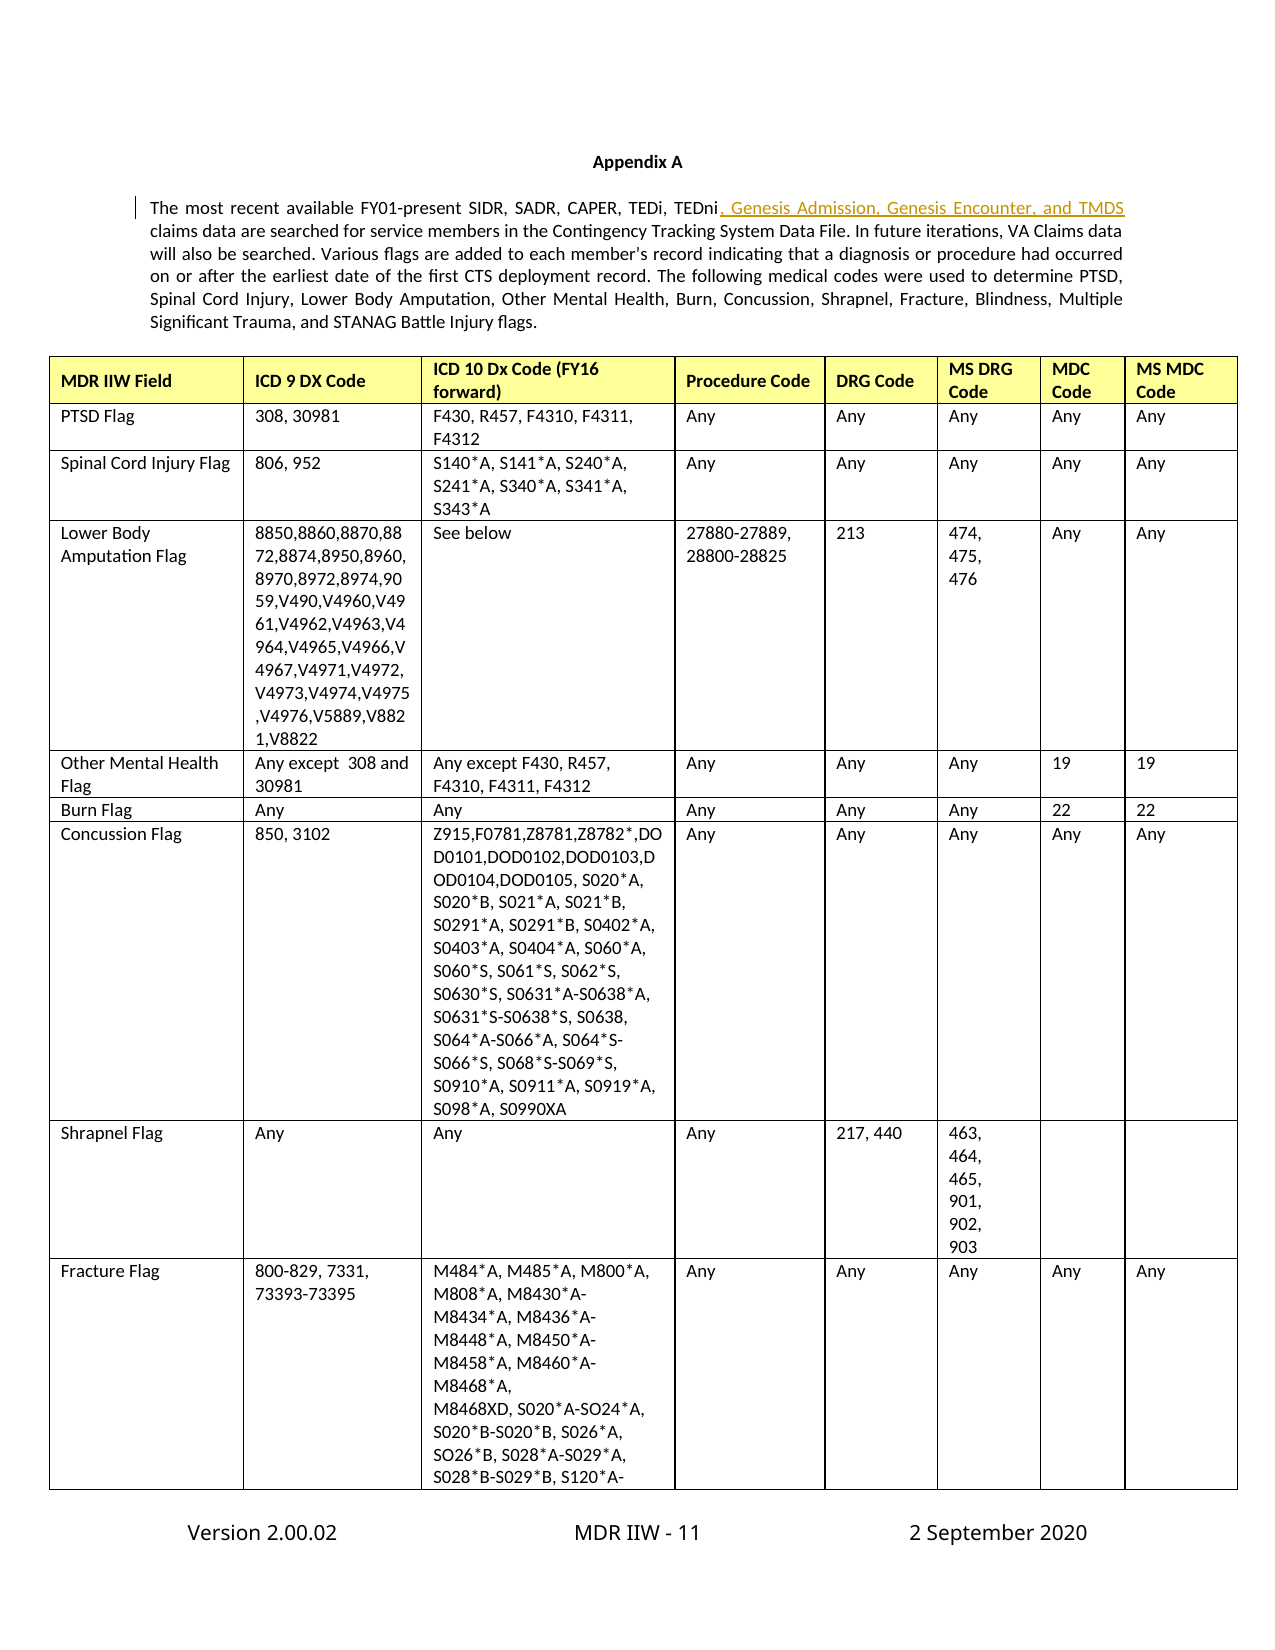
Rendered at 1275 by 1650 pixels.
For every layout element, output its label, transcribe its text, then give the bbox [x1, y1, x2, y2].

table_cell Any [938, 751, 1040, 797]
table_cell Any [1126, 822, 1237, 1120]
table_header MDR IIW Field [50, 357, 243, 403]
table_cell Any [938, 404, 1040, 450]
table_cell Any [826, 404, 937, 450]
table_cell 213 [826, 521, 937, 750]
text The most recent available FY01-present SIDR, SADR, CAPER, TEDi, TEDni claims data are searched for service members in the Contingency Tracking System Data File. In future iterations, VA Claims data will also be searched. Various flags are added to each member’s record indicating that a diagnosis or procedure had occurred on or after the earliest date of the first CTS deployment record. The following medical codes were used to determine PTSD, Spinal Cord Injury, Lower Body Amputation, Other Mental Health, Burn, Concussion, Shrapnel, Fracture, Blindness, Multiple Significant Trauma, and STANAG Battle Injury flags. [150, 196, 1125, 333]
table_cell Any [938, 451, 1040, 520]
table_cell 217, 440 [826, 1121, 937, 1258]
table_cell 27880-27889, 28800-28825 [676, 521, 824, 750]
table_header ICD 9 DX Code [244, 357, 421, 403]
table_cell S140*A, S141*A, S240*A, S241*A, S340*A, S341*A, S343*A [422, 451, 674, 520]
table_cell 850, 3102 [244, 822, 421, 1120]
table_cell Any [1041, 822, 1124, 1120]
table_cell [1041, 1121, 1124, 1258]
table_cell See below [422, 521, 674, 750]
table_header Procedure Code [676, 357, 824, 403]
table_cell PTSD Flag [50, 404, 243, 450]
table_cell Any [676, 751, 824, 797]
table_cell Shrapnel Flag [50, 1121, 243, 1258]
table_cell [422, 1259, 674, 1488]
table_cell Any [938, 822, 1040, 1120]
table_cell Any [676, 451, 824, 520]
table_cell Other Mental Health Flag [50, 751, 243, 797]
table_header MS DRG Code [938, 357, 1040, 403]
table_cell Z915,F0781,Z8781,Z8782*,DOD0101,DOD0102,DOD0103,DOD0104,DOD0105, S020*A, S020*B, S021*A, S021*B, S0291*A, S0291*B, S0402*A, S0403*A, S0404*A, S060*A, S060*S, S061*S, S062*S, S0630*S, S0631*A-S0638*A, S0631*S-S0638*S, S0638, S064*A-S066*A, S064*S-S066*S, S068*S-S069*S, S0910*A, S0911*A, S0919*A, S098*A, S0990XA [422, 822, 674, 1120]
table_cell Any [676, 404, 824, 450]
table_cell 22 [1041, 798, 1124, 821]
table_cell F430, R457, F4310, F4311, F4312 [422, 404, 674, 450]
table_cell Any [826, 822, 937, 1120]
table_cell Spinal Cord Injury Flag [50, 451, 243, 520]
table_cell Any [826, 798, 937, 821]
table_cell Burn Flag [50, 798, 243, 821]
table_cell 800-829, 7331, 73393-73395 [244, 1259, 421, 1488]
table_cell Any [676, 1121, 824, 1258]
table_cell Any [1041, 521, 1124, 750]
table_cell Any [244, 1121, 421, 1258]
table_cell Concussion Flag [50, 822, 243, 1120]
table_header MDC Code [1041, 357, 1124, 403]
table_cell 806, 952 [244, 451, 421, 520]
table_cell Any [1041, 1259, 1124, 1488]
table_cell Any [676, 822, 824, 1120]
table_cell Any [826, 1259, 937, 1488]
table_cell Any [1126, 521, 1237, 750]
table_cell Any [826, 451, 937, 520]
table_cell Any except F430, R457, F4310, F4311, F4312 [422, 751, 674, 797]
table_cell Lower Body Amputation Flag [50, 521, 243, 750]
table_cell Any [1041, 404, 1124, 450]
table_header ICD 10 Dx Code (FY16 forward) [422, 357, 674, 403]
table_cell Any [676, 1259, 824, 1488]
table_cell Any [676, 798, 824, 821]
table_cell 19 [1126, 751, 1237, 797]
table_cell Any [422, 1121, 674, 1258]
table_cell 474, 475, 476 [938, 521, 1040, 750]
table_cell Any [938, 798, 1040, 821]
table_cell Any [244, 798, 421, 821]
table_header MS MDC Code [1126, 357, 1237, 403]
table_cell Any [826, 751, 937, 797]
table_cell 19 [1041, 751, 1124, 797]
table_cell 22 [1126, 798, 1237, 821]
table_cell Any [1041, 451, 1124, 520]
table_cell 463, 464, 465, 901, 902, 903 [938, 1121, 1040, 1258]
table_cell Any except 308 and 30981 [244, 751, 421, 797]
table_cell 8850,8860,8870,8872,8874,8950,8960,8970,8972,8974,9059,V490,V4960,V4961,V4962,V4963,V4964,V4965,V4966,V4967,V4971,V4972,V4973,V4974,V4975,V4976,V5889,V8821,V8822 [244, 521, 421, 750]
table_cell [1126, 1121, 1237, 1258]
table_cell Any [938, 1259, 1040, 1488]
text Appendix A [150, 150, 1125, 173]
table_header DRG Code [826, 357, 937, 403]
table_cell Any [422, 798, 674, 821]
table_cell Any [1126, 1259, 1237, 1488]
table_cell Any [1126, 451, 1237, 520]
table_cell 308, 30981 [244, 404, 421, 450]
table_cell Any [1126, 404, 1237, 450]
table_cell Fracture Flag [50, 1259, 243, 1488]
